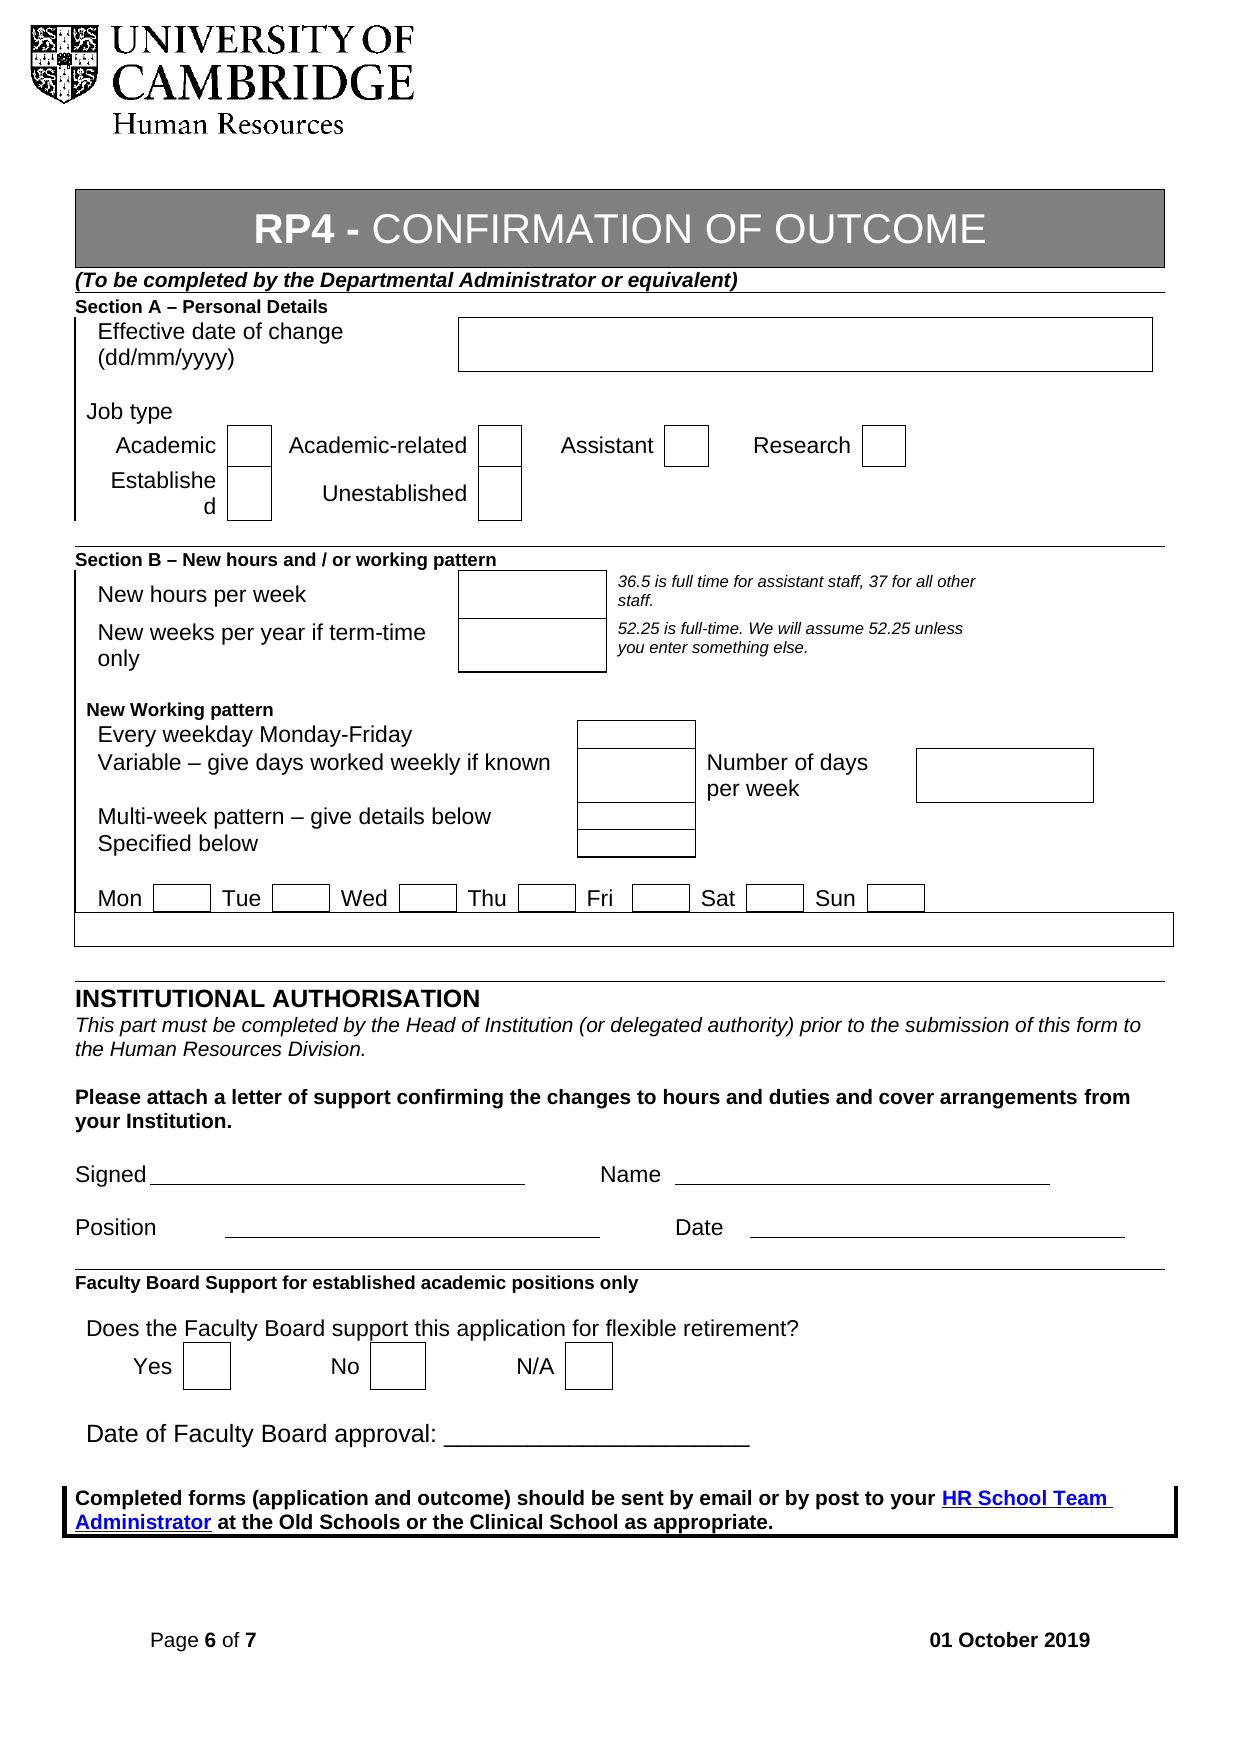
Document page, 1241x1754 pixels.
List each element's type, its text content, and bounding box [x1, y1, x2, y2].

text Faculty Board Support for established academic positions only [75, 1270, 1165, 1294]
table_header Job type [76, 317, 1165, 521]
table_header RP4 - CONFIRMATION OF OUTCOME [76, 190, 1164, 267]
text (To be completed by the Departmental Administrator or equivalent) [75, 268, 1165, 292]
text Section B – New hours and / or working pattern [75, 547, 1165, 570]
text Signed Name [75, 1161, 1165, 1188]
picture [30, 25, 414, 140]
text Please attach a letter of support confirming the changes to hours and duties and cover arrangements from your Institution. [75, 1084, 1165, 1132]
text Section A – Personal Details [75, 293, 1165, 317]
table_header New Working pattern [76, 570, 1105, 912]
text Position Date [75, 1214, 1165, 1240]
text Institutional Authorisation [75, 982, 1165, 1013]
text Completed forms (application and outcome) should be sent by email or by post to your HR School Team Administrator at the Old Schools or the Clinical School as appropriate. [67, 1486, 1174, 1534]
table_header Does the Faculty Board support this application for flexible retirement? Date of Faculty Board approval: ______________________ [75, 1315, 898, 1486]
text This part must be completed by the Head of Institution (or delegated authority) prior to the submission of this form to the Human Resources Division. [75, 1013, 1165, 1061]
